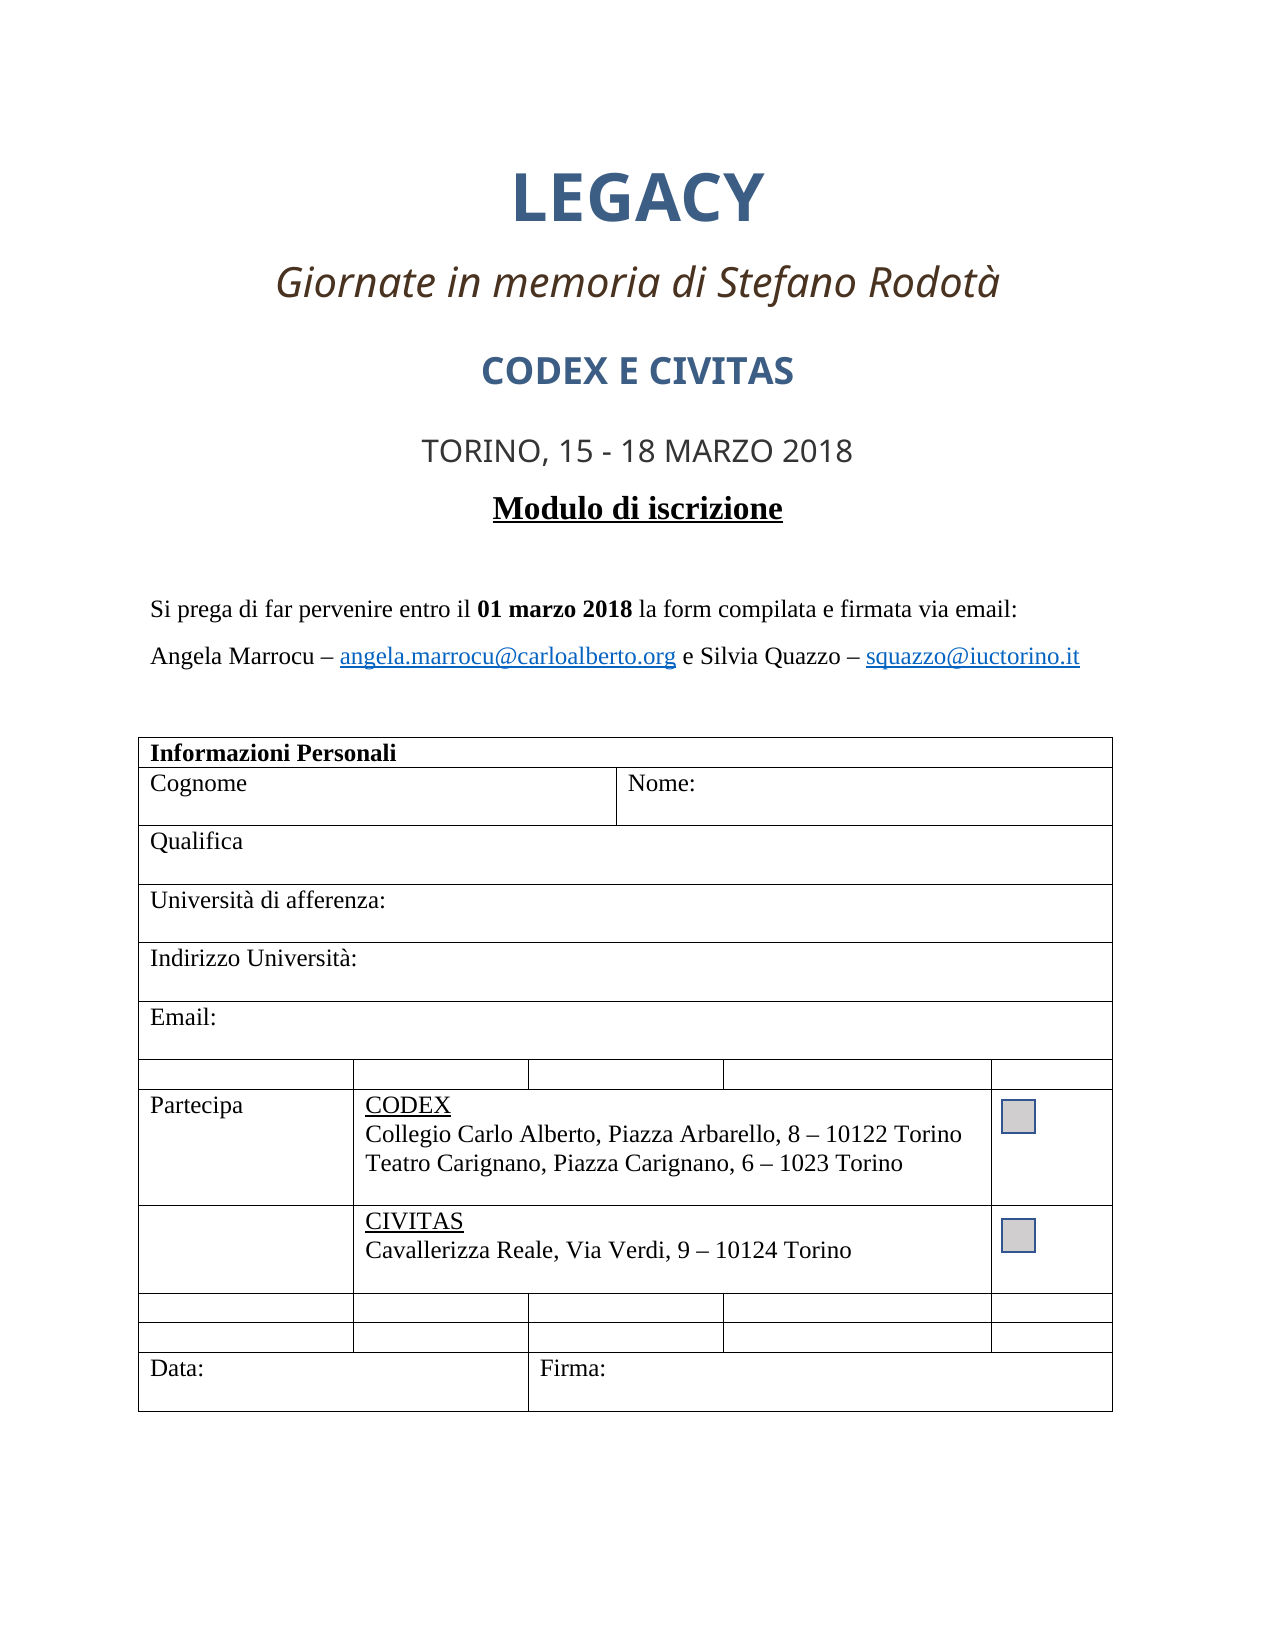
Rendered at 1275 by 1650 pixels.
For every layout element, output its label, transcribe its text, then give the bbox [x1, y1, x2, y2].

table_cell Firma: [529, 1353, 1112, 1411]
table_cell [139, 1323, 353, 1352]
text Si prega di far pervenire entro il 01 marzo 2018 la form compilata e firmata via email: [150, 594, 1125, 622]
text Modulo di iscrizione [150, 488, 1125, 526]
table_cell Nome: [617, 768, 1112, 825]
table_cell [724, 1323, 991, 1352]
table_cell [139, 1294, 353, 1322]
table_cell [992, 1090, 1112, 1205]
table_cell [529, 1294, 723, 1322]
text TORINO, 15 - 18 MARZO 2018 [150, 428, 1125, 471]
table_cell CODEX Collegio Carlo Alberto, Piazza Arbarello, 8 – 10122 Torino Teatro Carignano, Piazza Carignano, 6 – 1023 Torino [354, 1090, 991, 1205]
table_cell [992, 1323, 1112, 1352]
text Angela Marrocu – angela.marrocu@carloalberto.org e Silvia Quazzo – squazzo@iuctorino.it [150, 641, 1125, 670]
table_cell [992, 1060, 1112, 1089]
text CODEX E CIVITAS [150, 344, 1125, 395]
table_cell [139, 1206, 353, 1292]
table_cell Qualifica [139, 826, 1112, 884]
table_cell Partecipa [139, 1090, 353, 1205]
table_cell Università di afferenza: [139, 885, 1112, 942]
table_header Informazioni Personali [139, 738, 1112, 767]
text LEGACY [150, 150, 1125, 241]
text Giornate in memoria di Stefano Rodotà [150, 253, 1125, 310]
table_cell [529, 1323, 723, 1352]
table_cell [354, 1323, 528, 1352]
table_cell Email: [139, 1002, 1112, 1059]
table_cell [354, 1294, 528, 1322]
table_cell Cognome [139, 768, 616, 825]
table_cell [992, 1206, 1112, 1292]
table_cell [354, 1060, 528, 1089]
table_cell [139, 1060, 353, 1089]
table_cell CIVITAS Cavallerizza Reale, Via Verdi, 9 – 10124 Torino [354, 1206, 991, 1292]
table_cell [724, 1060, 991, 1089]
table_cell [529, 1060, 723, 1089]
table_cell Indirizzo Università: [139, 943, 1112, 1001]
table_cell Data: [139, 1353, 528, 1411]
table_cell [992, 1294, 1112, 1322]
table_cell [724, 1294, 991, 1322]
